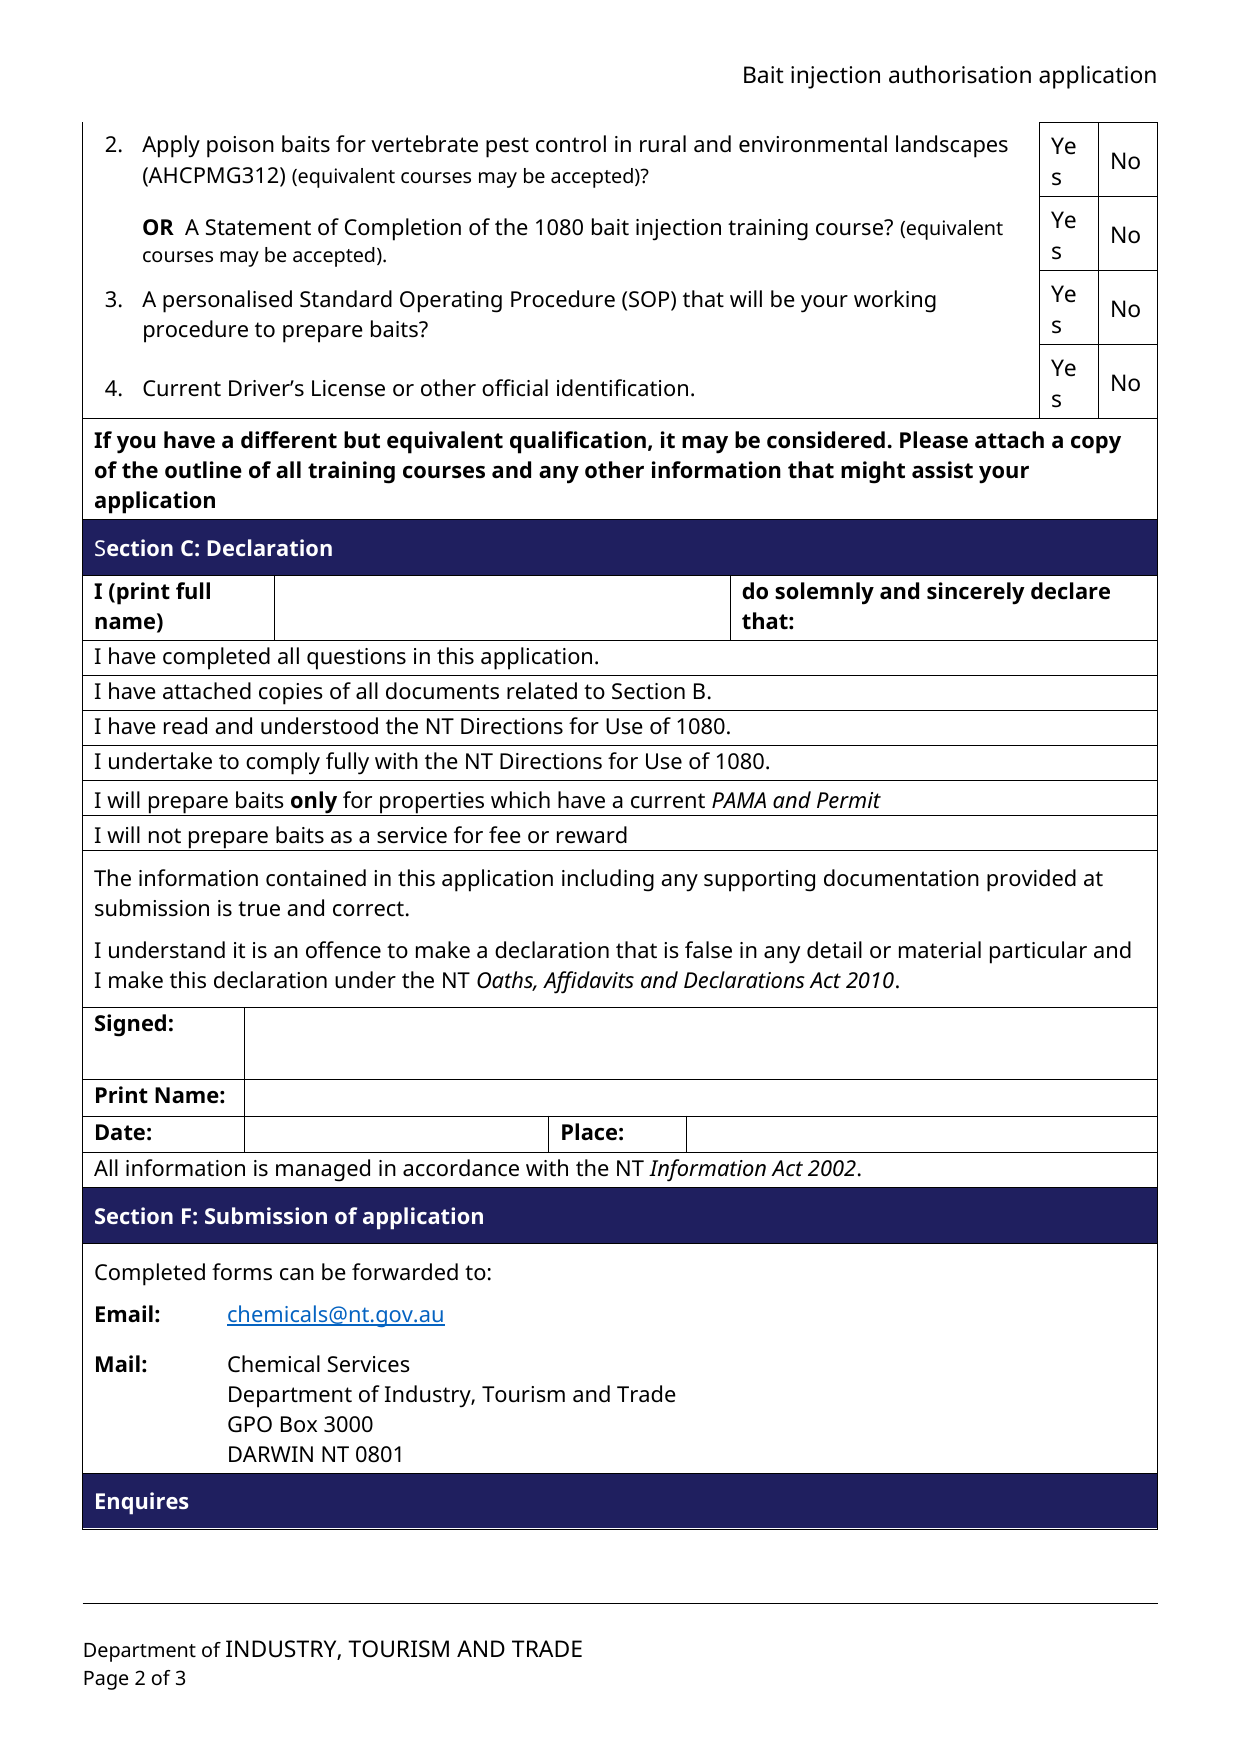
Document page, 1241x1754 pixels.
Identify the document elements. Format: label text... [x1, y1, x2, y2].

table_cell All information is managed in accordance with the NT Information Act 2002. [83, 1153, 1157, 1187]
table_cell I have read and understood the NT Directions for Use of 1080. [83, 711, 1157, 744]
table_cell I undertake to comply fully with the NT Directions for Use of 1080. [83, 746, 1157, 779]
table_cell Apply poison baits for vertebrate pest control in rural and environmental landscapes (AHCPMG312) (equivalent courses may be accepted)? [83, 122, 1039, 196]
table_cell If you have a different but equivalent qualification, it may be considered. Please attach a copy of the outline of all training courses and any other information that might assist your application [83, 419, 1157, 519]
table_cell No [1099, 197, 1157, 270]
table_cell I will prepare baits only for properties which have a current PAMA and Permit [83, 781, 1157, 814]
table_cell Section C: Declaration [83, 520, 1157, 575]
table_cell I will not prepare baits as a service for fee or reward [83, 816, 1157, 849]
table_cell OR A Statement of Completion of the 1080 bait injection training course? (equivalent courses may be accepted). [83, 196, 1039, 270]
table_cell I have completed all questions in this application. [83, 641, 1157, 674]
table_cell A personalised Standard Operating Procedure (SOP) that will be your working procedure to prepare baits? [83, 270, 1039, 344]
table_cell Yes [1040, 271, 1098, 344]
table_cell I (print full name) [83, 576, 274, 639]
table_cell Yes [1040, 345, 1098, 418]
table_cell [245, 1080, 1157, 1116]
table_cell Yes [1040, 197, 1098, 270]
table_cell Yes [1040, 123, 1098, 196]
table_cell do solemnly and sincerely declare that: [731, 576, 1157, 639]
table_cell No [1099, 345, 1157, 418]
table_cell [687, 1117, 1157, 1152]
table_cell Section F: Submission of application [83, 1188, 1157, 1243]
table_cell The information contained in this application including any supporting documentation provided at submission is true and correct. I understand it is an offence to make a declaration that is false in any detail or material particular and I make this declaration under the NT Oaths, Affidavits and Declarations Act 2010. [83, 851, 1157, 1007]
table_cell [275, 576, 730, 639]
table_cell [245, 1008, 1157, 1079]
table_cell Enquires [83, 1474, 1157, 1528]
table_cell No [1099, 123, 1157, 196]
table_cell Date: [83, 1117, 244, 1152]
table_cell Signed: [83, 1008, 244, 1079]
table_cell I have attached copies of all documents related to Section B. [83, 676, 1157, 709]
table_cell Current Driver’s License or other official identification. [83, 344, 1039, 418]
table_cell Place: [549, 1117, 686, 1152]
table_cell Completed forms can be forwarded to: Email: chemicals@nt.gov.au Mail: Chemical Services Department of Industry, Tourism and Trade GPO Box 3000 DARWIN NT 0801 [83, 1244, 1157, 1473]
table_cell [245, 1117, 548, 1152]
table_cell No [1099, 271, 1157, 344]
table_cell Print Name: [83, 1080, 244, 1116]
